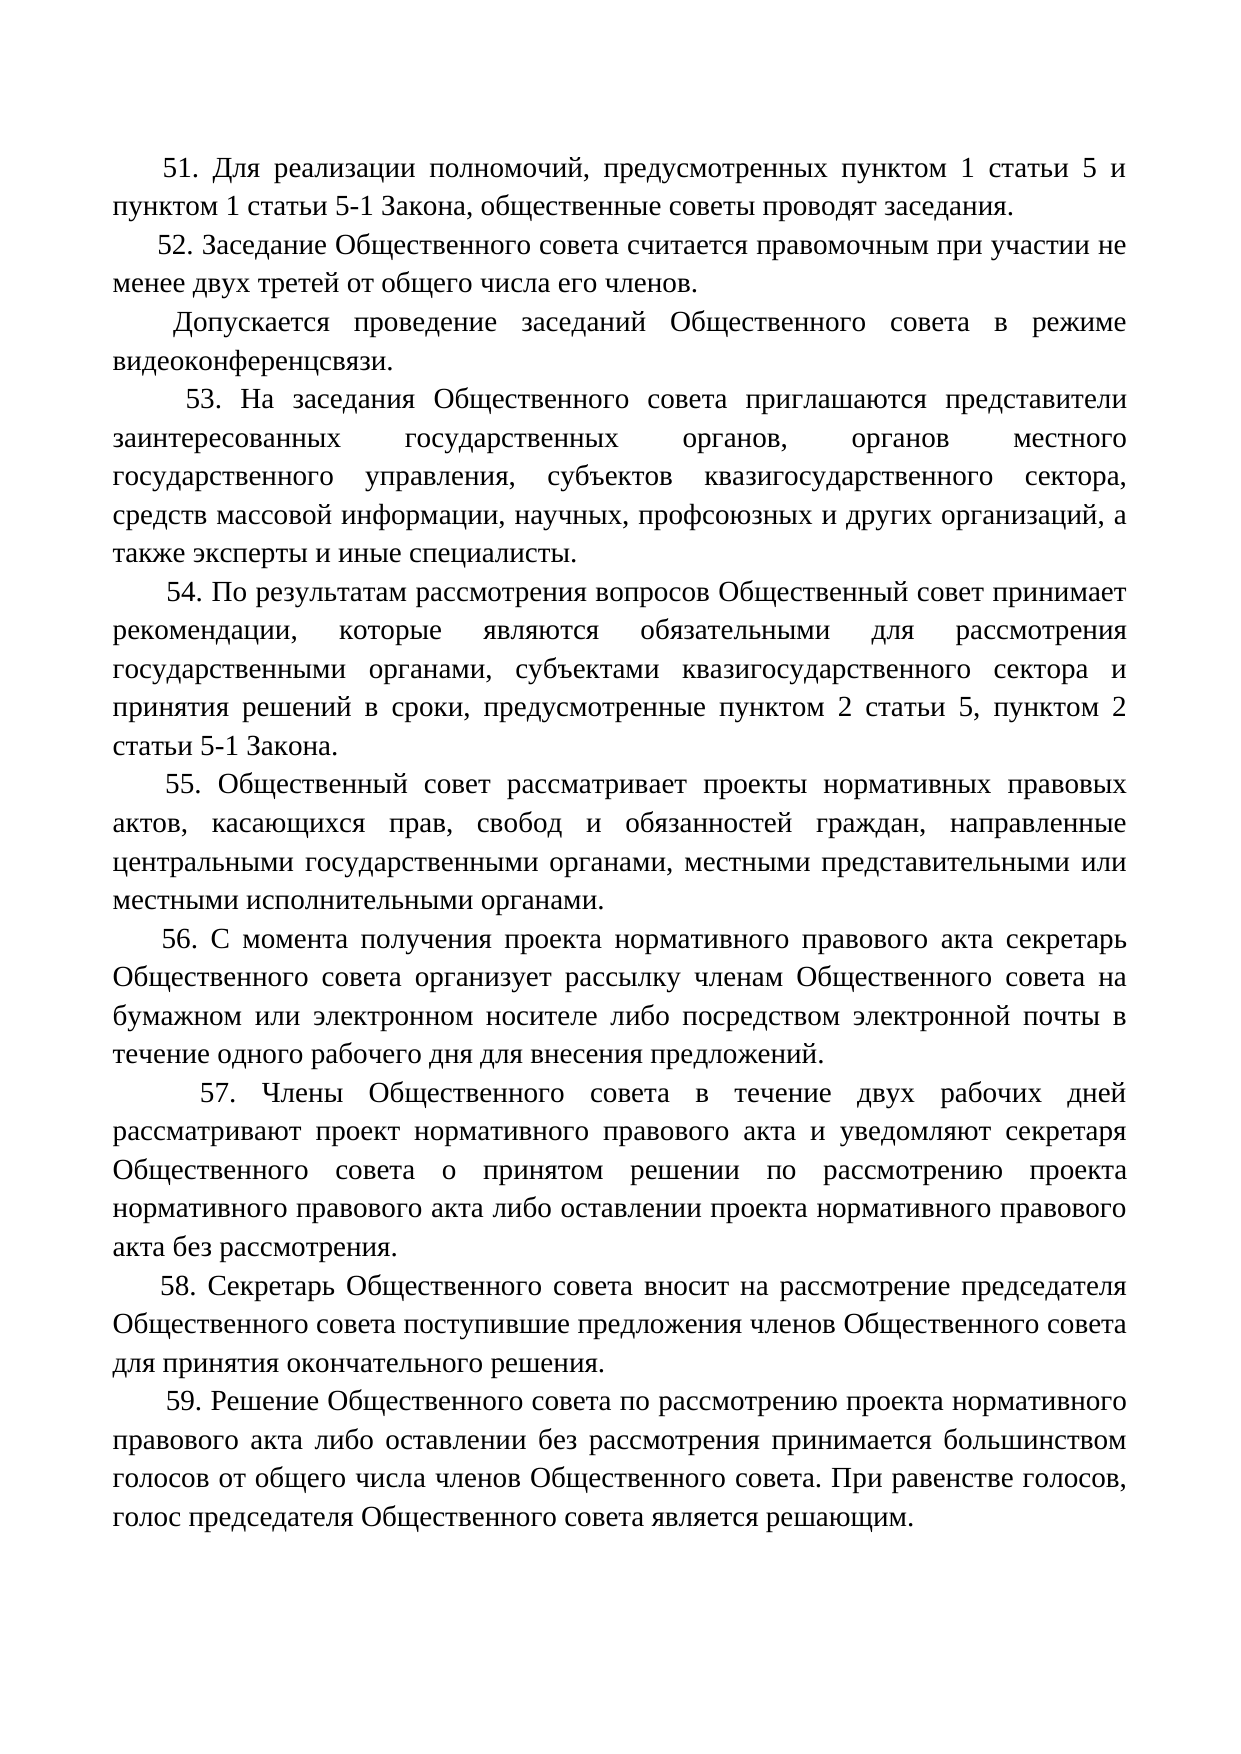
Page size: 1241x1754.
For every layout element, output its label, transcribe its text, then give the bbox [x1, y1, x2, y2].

text 59. Решение Общественного совета по рассмотрению проекта нормативного правового акта либо оставлении без рассмотрения принимается большинством голосов от общего числа членов Общественного совета. При равенстве голосов, голос председателя Общественного совета является решающим. [112, 1383, 1128, 1532]
text 51. Для реализации полномочий, предусмотренных пунктом 1 статьи 5 и пунктом 1 статьи 5-1 Закона, общественные советы проводят заседания. [112, 150, 1128, 222]
text 56. С момента получения проекта нормативного правового акта секретарь Общественного совета организует рассылку членам Общественного совета на бумажном или электронном носителе либо посредством электронной почты в течение одного рабочего дня для внесения предложений. [112, 921, 1128, 1070]
text 58. Секретарь Общественного совета вносит на рассмотрение председателя Общественного совета поступившие предложения членов Общественного совета для принятия окончательного решения. [112, 1268, 1128, 1378]
text Допускается проведение заседаний Общественного совета в режиме видеоконференцсвязи. [112, 304, 1128, 376]
text 55. Общественный совет рассматривает проекты нормативных правовых актов, касающихся прав, свобод и обязанностей граждан, направленные центральными государственными органами, местными представительными или местными исполнительными органами. [112, 767, 1128, 916]
text 53. На заседания Общественного совета приглашаются представители заинтересованных государственных органов, органов местного государственного управления, субъектов квазигосударственного сектора, средств массовой информации, научных, профсоюзных и других организаций, а также эксперты и иные специалисты. [112, 381, 1128, 569]
text 52. Заседание Общественного совета считается правомочным при участии не менее двух третей от общего числа его членов. [112, 227, 1128, 299]
text 57. Члены Общественного совета в течение двух рабочих дней рассматривают проект нормативного правового акта и уведомляют секретаря Общественного совета о принятом решении по рассмотрению проекта нормативного правового акта либо оставлении проекта нормативного правового акта без рассмотрения. [112, 1075, 1128, 1263]
text 54. По результатам рассмотрения вопросов Общественный совет принимает рекомендации, которые являются обязательными для рассмотрения государственными органами, субъектами квазигосударственного сектора и принятия решений в сроки, предусмотренные пунктом 2 статьи 5, пунктом 2 статьи 5-1 Закона. [112, 574, 1128, 762]
